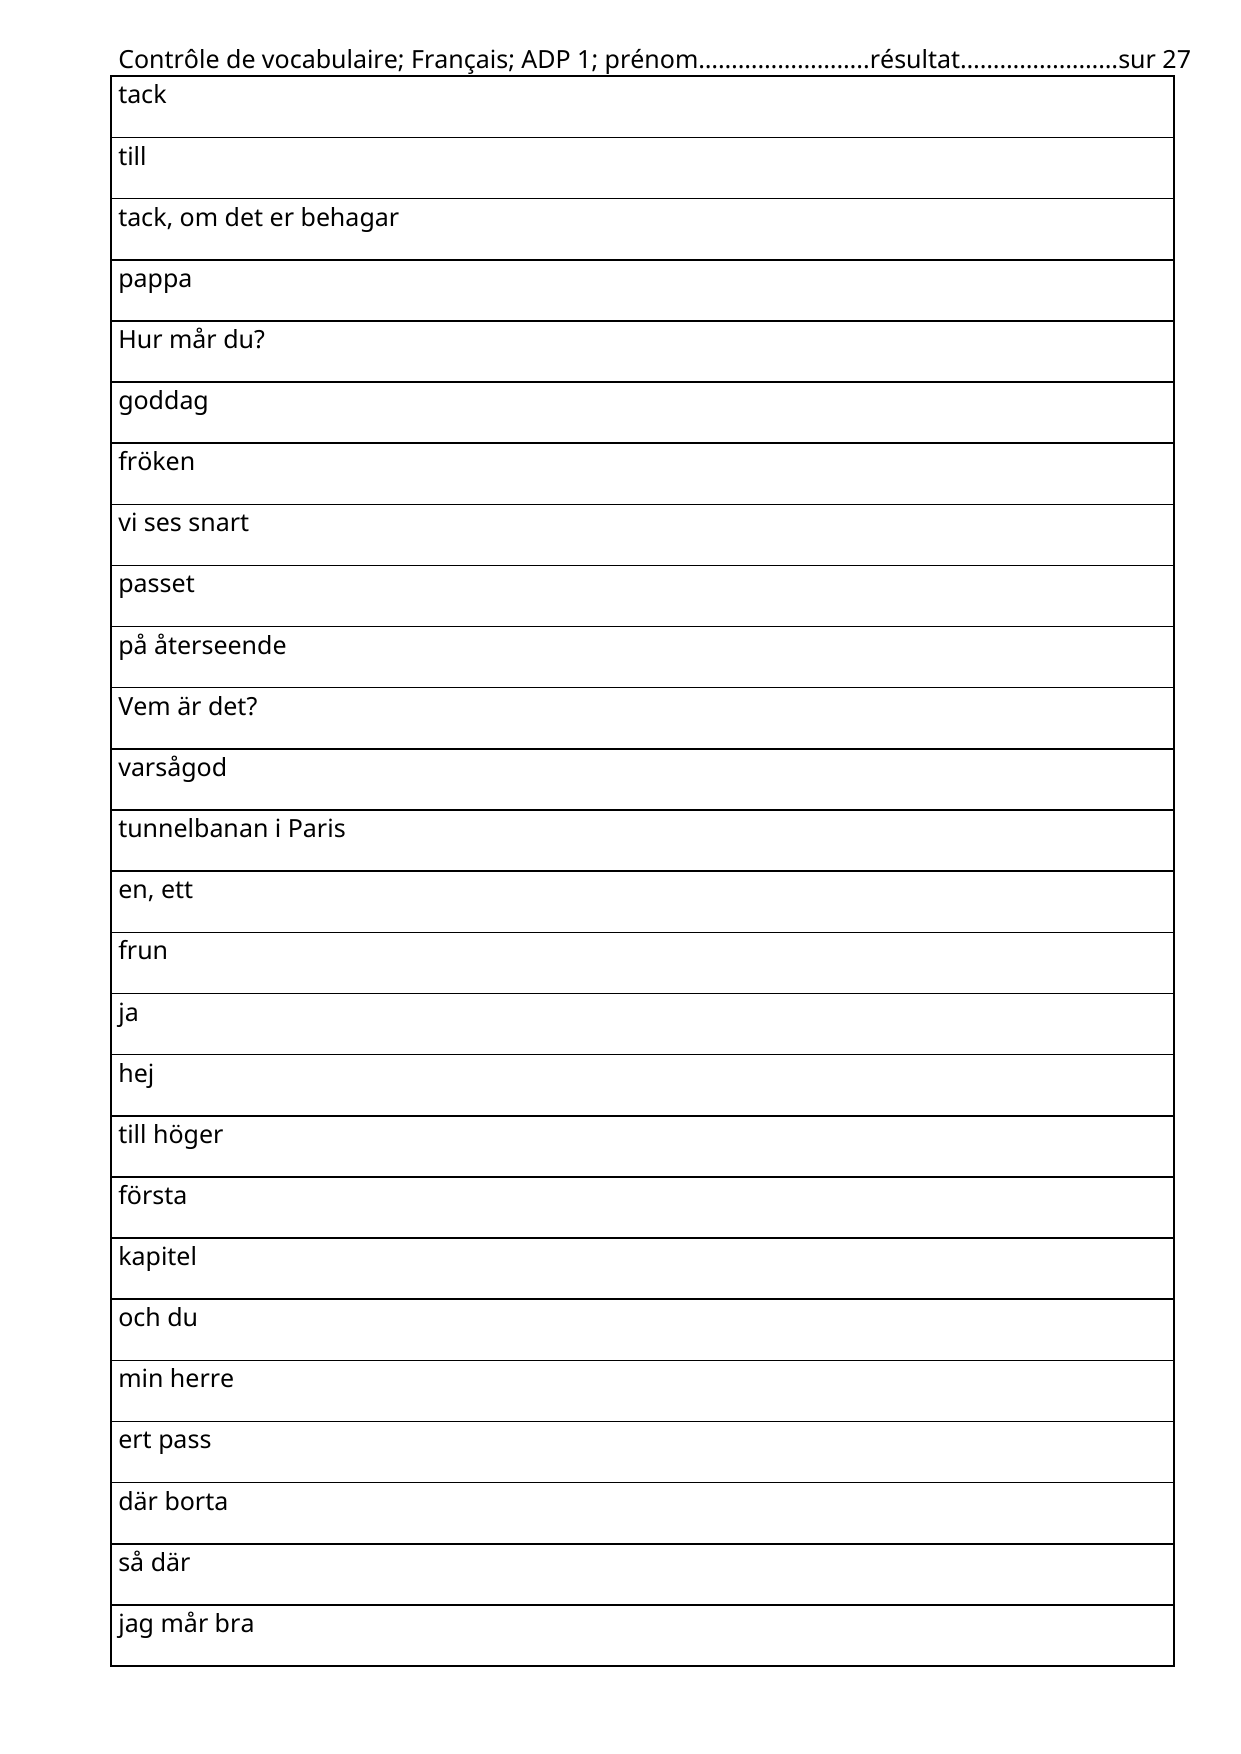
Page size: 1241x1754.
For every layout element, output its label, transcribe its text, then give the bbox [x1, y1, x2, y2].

table_cell fröken [112, 444, 465, 503]
table_cell första [112, 1178, 465, 1237]
table_cell där borta [112, 1483, 465, 1543]
table_cell på återseende [112, 627, 465, 687]
table_cell [465, 1422, 1173, 1482]
table_cell min herre [112, 1361, 465, 1421]
table_header tack [112, 77, 465, 137]
table_cell [465, 383, 1173, 442]
table_cell passet [112, 566, 465, 626]
table_cell [465, 261, 1173, 320]
table_cell ert pass [112, 1422, 465, 1482]
table_cell [465, 750, 1173, 809]
table_cell [465, 872, 1173, 931]
table_cell [465, 1606, 1173, 1665]
table_cell [465, 1545, 1173, 1604]
table_cell ja [112, 994, 465, 1054]
table_cell hej [112, 1055, 465, 1115]
table_cell [465, 811, 1173, 870]
table_cell [465, 1239, 1173, 1298]
table_cell tunnelbanan i Paris [112, 811, 465, 870]
table_cell [465, 322, 1173, 381]
table_cell jag mår bra [112, 1606, 465, 1665]
table_cell [465, 1117, 1173, 1176]
table_cell till höger [112, 1117, 465, 1176]
table_cell varsågod [112, 750, 465, 809]
table_cell Hur mår du? [112, 322, 465, 381]
table_cell pappa [112, 261, 465, 320]
table_cell till [112, 138, 465, 198]
table_cell och du [112, 1300, 465, 1359]
table_cell vi ses snart [112, 505, 465, 564]
table_cell [465, 1055, 1173, 1115]
table_cell [465, 1178, 1173, 1237]
table_cell tack, om det er behagar [112, 199, 465, 259]
table_cell [465, 627, 1173, 687]
table_header [465, 77, 1173, 137]
table_cell [465, 1361, 1173, 1421]
table_cell [465, 138, 1173, 198]
table_cell [465, 994, 1173, 1054]
table_cell kapitel [112, 1239, 465, 1298]
table_cell Vem är det? [112, 688, 465, 748]
table_cell [465, 1300, 1173, 1359]
table_cell [465, 1483, 1173, 1543]
table_cell [465, 933, 1173, 993]
table_cell [465, 444, 1173, 503]
table_cell [465, 199, 1173, 259]
table_cell [465, 688, 1173, 748]
table_cell [465, 566, 1173, 626]
table_cell [465, 505, 1173, 564]
table_cell goddag [112, 383, 465, 442]
text Contrôle de vocabulaire; Français; ADP 1; prénom……………………..résultat……………………sur 27 [118, 41, 1199, 75]
table_cell frun [112, 933, 465, 993]
table_cell en, ett [112, 872, 465, 931]
table_cell så där [112, 1545, 465, 1604]
